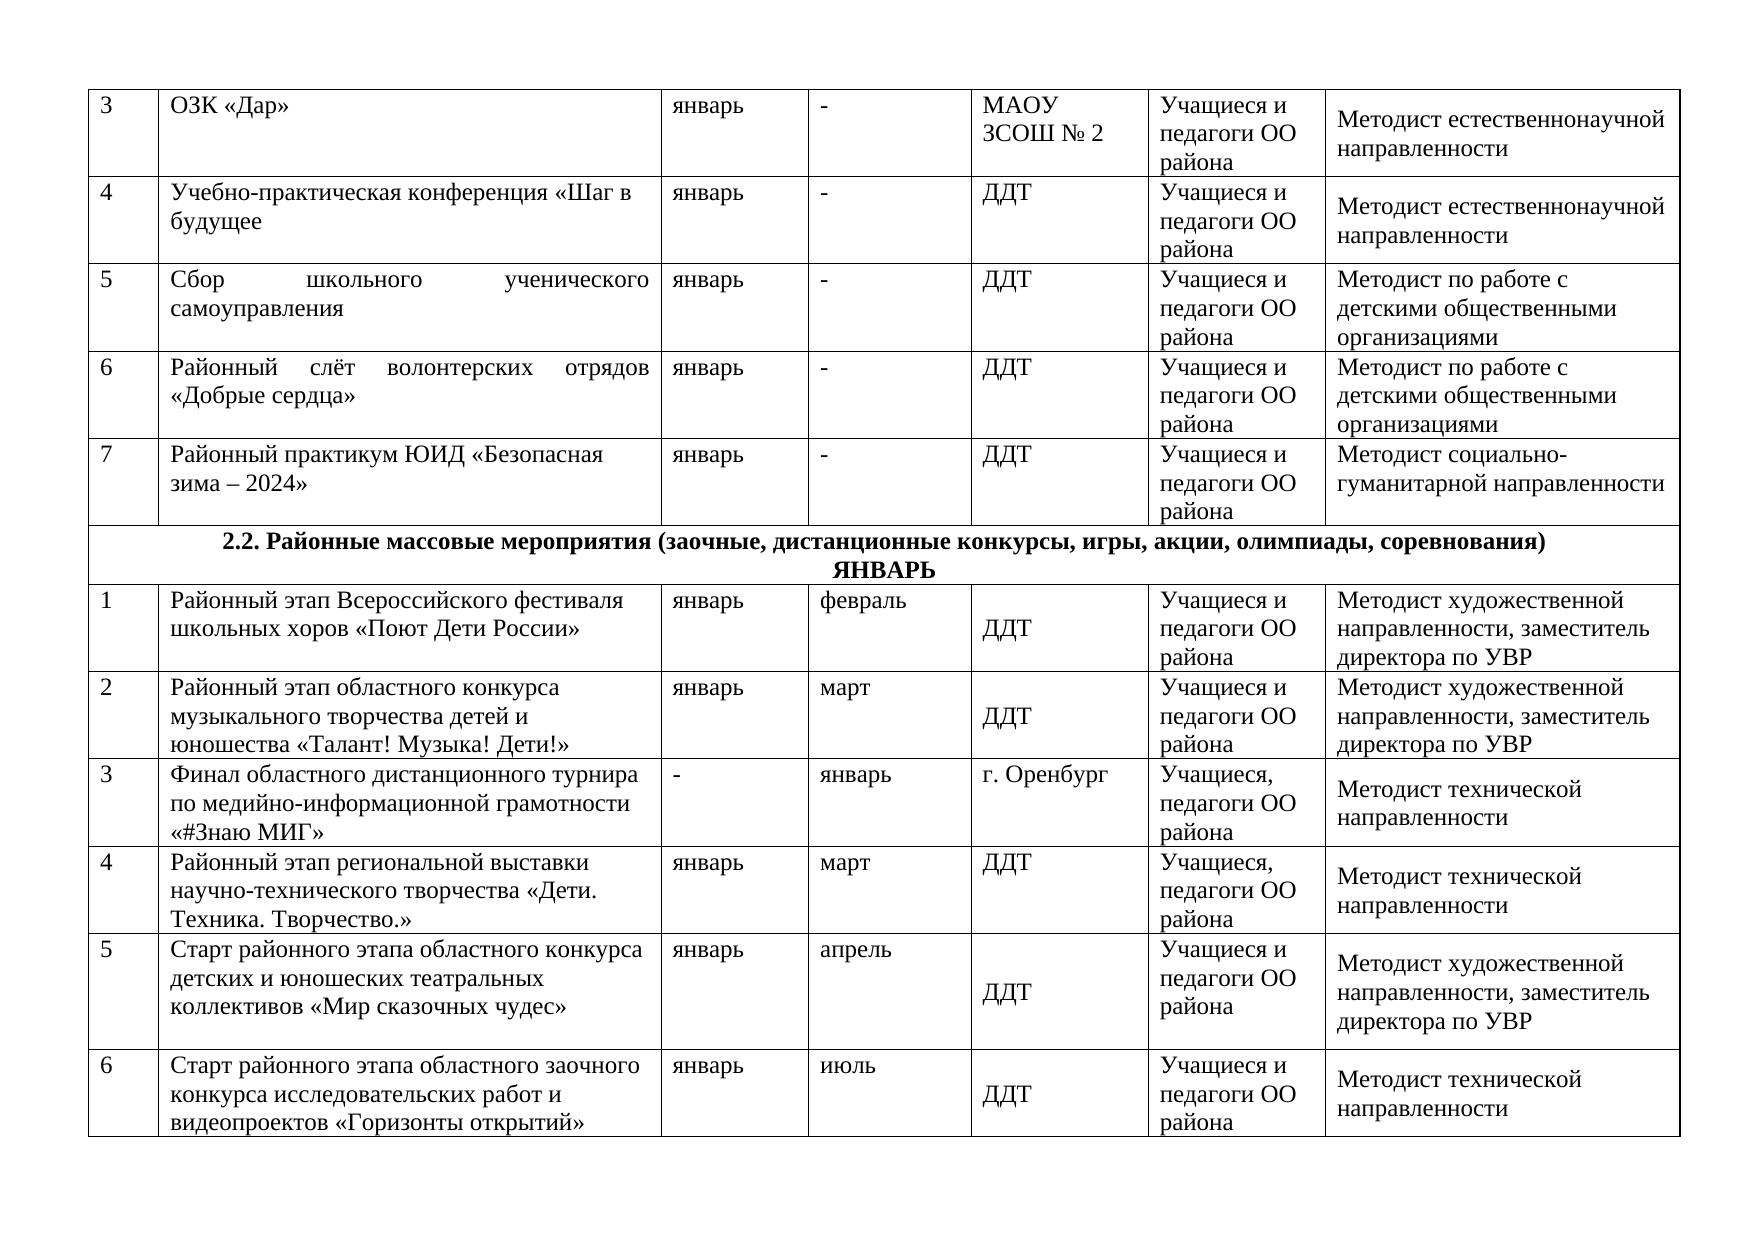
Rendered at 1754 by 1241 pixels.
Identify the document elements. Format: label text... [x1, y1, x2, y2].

table_cell 4 [89, 847, 158, 933]
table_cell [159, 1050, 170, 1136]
table_cell февраль [809, 585, 971, 671]
table_cell ДДТ [972, 177, 1148, 263]
table_cell Районный этап Всероссийского фестиваля школьных хоров «Поют Дети России» [159, 585, 661, 671]
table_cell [1314, 1050, 1325, 1136]
table_cell Методист технической направленности [1326, 1050, 1679, 1136]
table_cell январь [662, 672, 808, 758]
table_cell Методист естественнонаучной направленности [1326, 177, 1679, 263]
table_cell Сбор школьного ученического самоуправления [159, 264, 661, 351]
table_cell Районный слёт волонтерских отрядов «Добрые сердца» [159, 352, 661, 438]
table_cell - [809, 264, 971, 351]
table_cell Методист технической направленности [1326, 759, 1679, 846]
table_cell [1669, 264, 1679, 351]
table_cell ДДТ [972, 439, 1148, 525]
table_cell ДДТ [972, 1050, 1148, 1136]
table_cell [1314, 90, 1325, 176]
table_cell Методист художественной направленности, заместитель директора по УВР [1326, 934, 1679, 1049]
table_cell 2 [89, 672, 158, 758]
table_cell - [809, 177, 971, 263]
table_cell ДДТ [972, 264, 1148, 351]
table_cell 6 [89, 352, 158, 438]
table_cell январь [662, 264, 808, 351]
table_cell март [809, 847, 971, 933]
table_cell Методист технической направленности [1326, 847, 1679, 933]
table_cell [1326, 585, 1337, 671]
table_cell - [809, 352, 971, 438]
table_cell - [809, 439, 971, 525]
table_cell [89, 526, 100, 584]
table_cell Районный практикум ЮИД «Безопасная зима – 2024» [159, 439, 661, 525]
table_cell МАОУ ЗСОШ № 2 [972, 90, 1148, 176]
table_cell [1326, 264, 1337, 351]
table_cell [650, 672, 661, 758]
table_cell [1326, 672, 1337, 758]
table_cell январь [662, 439, 808, 525]
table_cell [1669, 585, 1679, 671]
table_cell Методист естественнонаучной направленности [1326, 90, 1679, 176]
table_cell январь [662, 1050, 808, 1136]
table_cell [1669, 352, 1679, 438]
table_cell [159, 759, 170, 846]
table_cell - [662, 759, 808, 846]
table_cell Учащиеся и педагоги ОО района [1149, 934, 1325, 1049]
table_cell март [809, 672, 971, 758]
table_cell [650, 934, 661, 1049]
table_cell январь [662, 177, 808, 263]
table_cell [1149, 1050, 1159, 1136]
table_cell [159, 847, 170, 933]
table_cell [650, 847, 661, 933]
table_cell апрель [809, 934, 971, 1049]
table_cell 3 [89, 90, 158, 176]
table_cell Учебно-практическая конференция «Шаг в будущее [159, 177, 661, 263]
table_cell Методист социально-гуманитарной направленности [1326, 439, 1679, 525]
table_cell 5 [89, 264, 158, 351]
table_cell 4 [89, 177, 158, 263]
table_cell ОЗК «Дар» [159, 90, 661, 176]
table_cell январь [662, 352, 808, 438]
table_cell 7 [89, 439, 158, 525]
table_cell июль [809, 1050, 971, 1136]
table_cell ДДТ [972, 934, 1148, 1049]
table_cell январь [662, 585, 808, 671]
table_cell г. Оренбург [972, 759, 1148, 846]
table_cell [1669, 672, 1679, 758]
table_cell ДДТ [972, 352, 1148, 438]
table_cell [1149, 90, 1159, 176]
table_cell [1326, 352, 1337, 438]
table_cell - [809, 90, 971, 176]
table_cell 3 [89, 759, 158, 846]
table_cell ДДТ [972, 847, 1148, 933]
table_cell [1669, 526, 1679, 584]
table_cell 1 [89, 585, 158, 671]
table_cell 5 [89, 934, 158, 1049]
table_cell январь [662, 934, 808, 1049]
table_cell январь [662, 847, 808, 933]
table_cell январь [809, 759, 971, 846]
table_cell ДДТ [972, 672, 1148, 758]
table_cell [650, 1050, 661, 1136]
table_cell 6 [89, 1050, 158, 1136]
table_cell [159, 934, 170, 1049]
table_cell ДДТ [972, 585, 1148, 671]
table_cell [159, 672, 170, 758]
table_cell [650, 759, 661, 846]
table_cell январь [662, 90, 808, 176]
